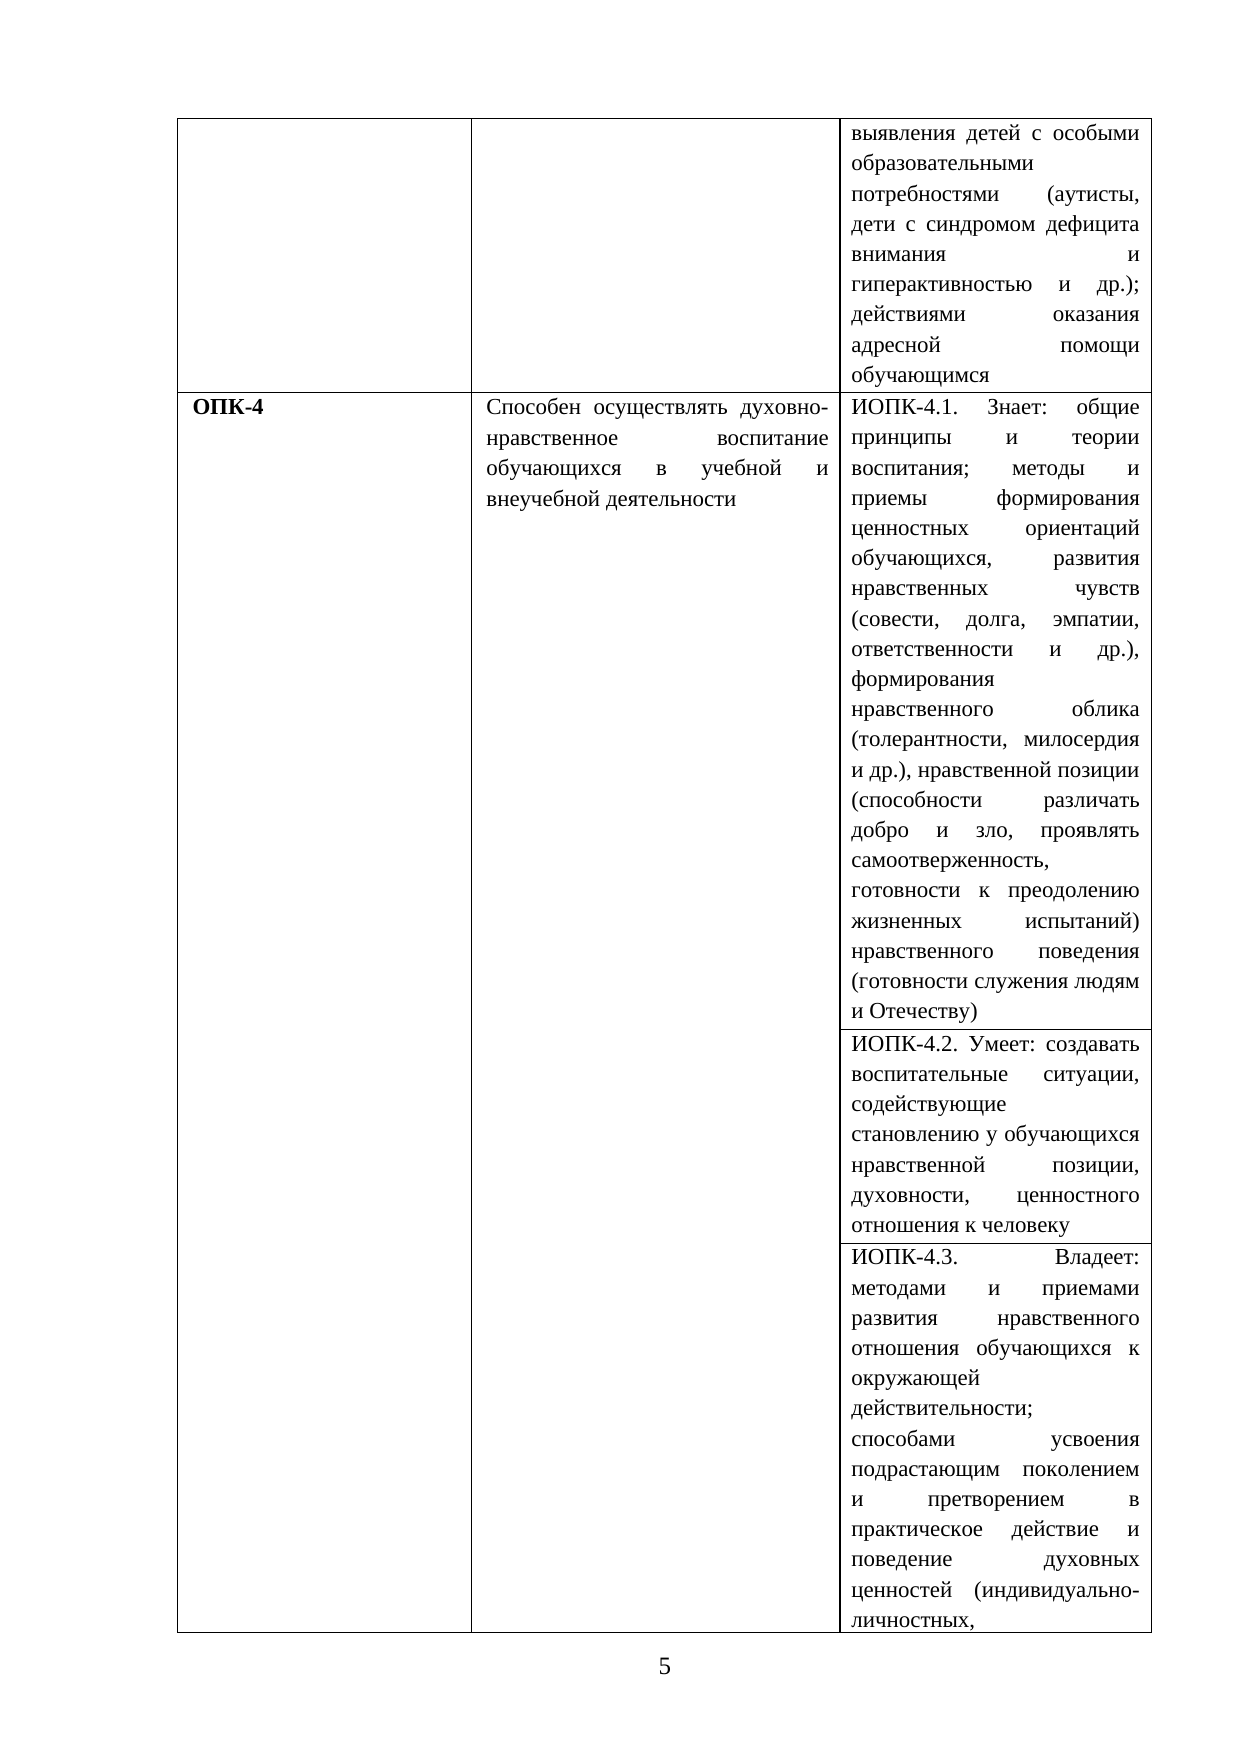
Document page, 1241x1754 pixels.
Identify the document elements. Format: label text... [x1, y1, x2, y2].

table_cell ИОПК-4.1. Знает: общие принципы и теории воспитания; методы и приемы формирования ценностных ориентаций обучающихся, развития нравственных чувств (совести, долга, эмпатии, ответственности и др.), формирования нравственного облика (толерантности, милосердия и др.), нравственной позиции (способности различать добро и зло, проявлять самоотверженность, готовности к преодолению жизненных испытаний) нравственного поведения (готовности служения людям и Отечеству) [841, 393, 1151, 1029]
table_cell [841, 1244, 1151, 1632]
table_cell Способен осуществлять духовно- нравственное воспитание обучающихся в учебной и внеучебной деятельности [472, 393, 839, 1632]
table_cell ОПК-4 [178, 393, 471, 1632]
table_cell ИОПК-4.2. Умеет: создавать воспитательные ситуации, содействующие становлению у обучающихся нравственной позиции, духовности, ценностного отношения к человеку [841, 1030, 1151, 1242]
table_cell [841, 119, 1151, 392]
